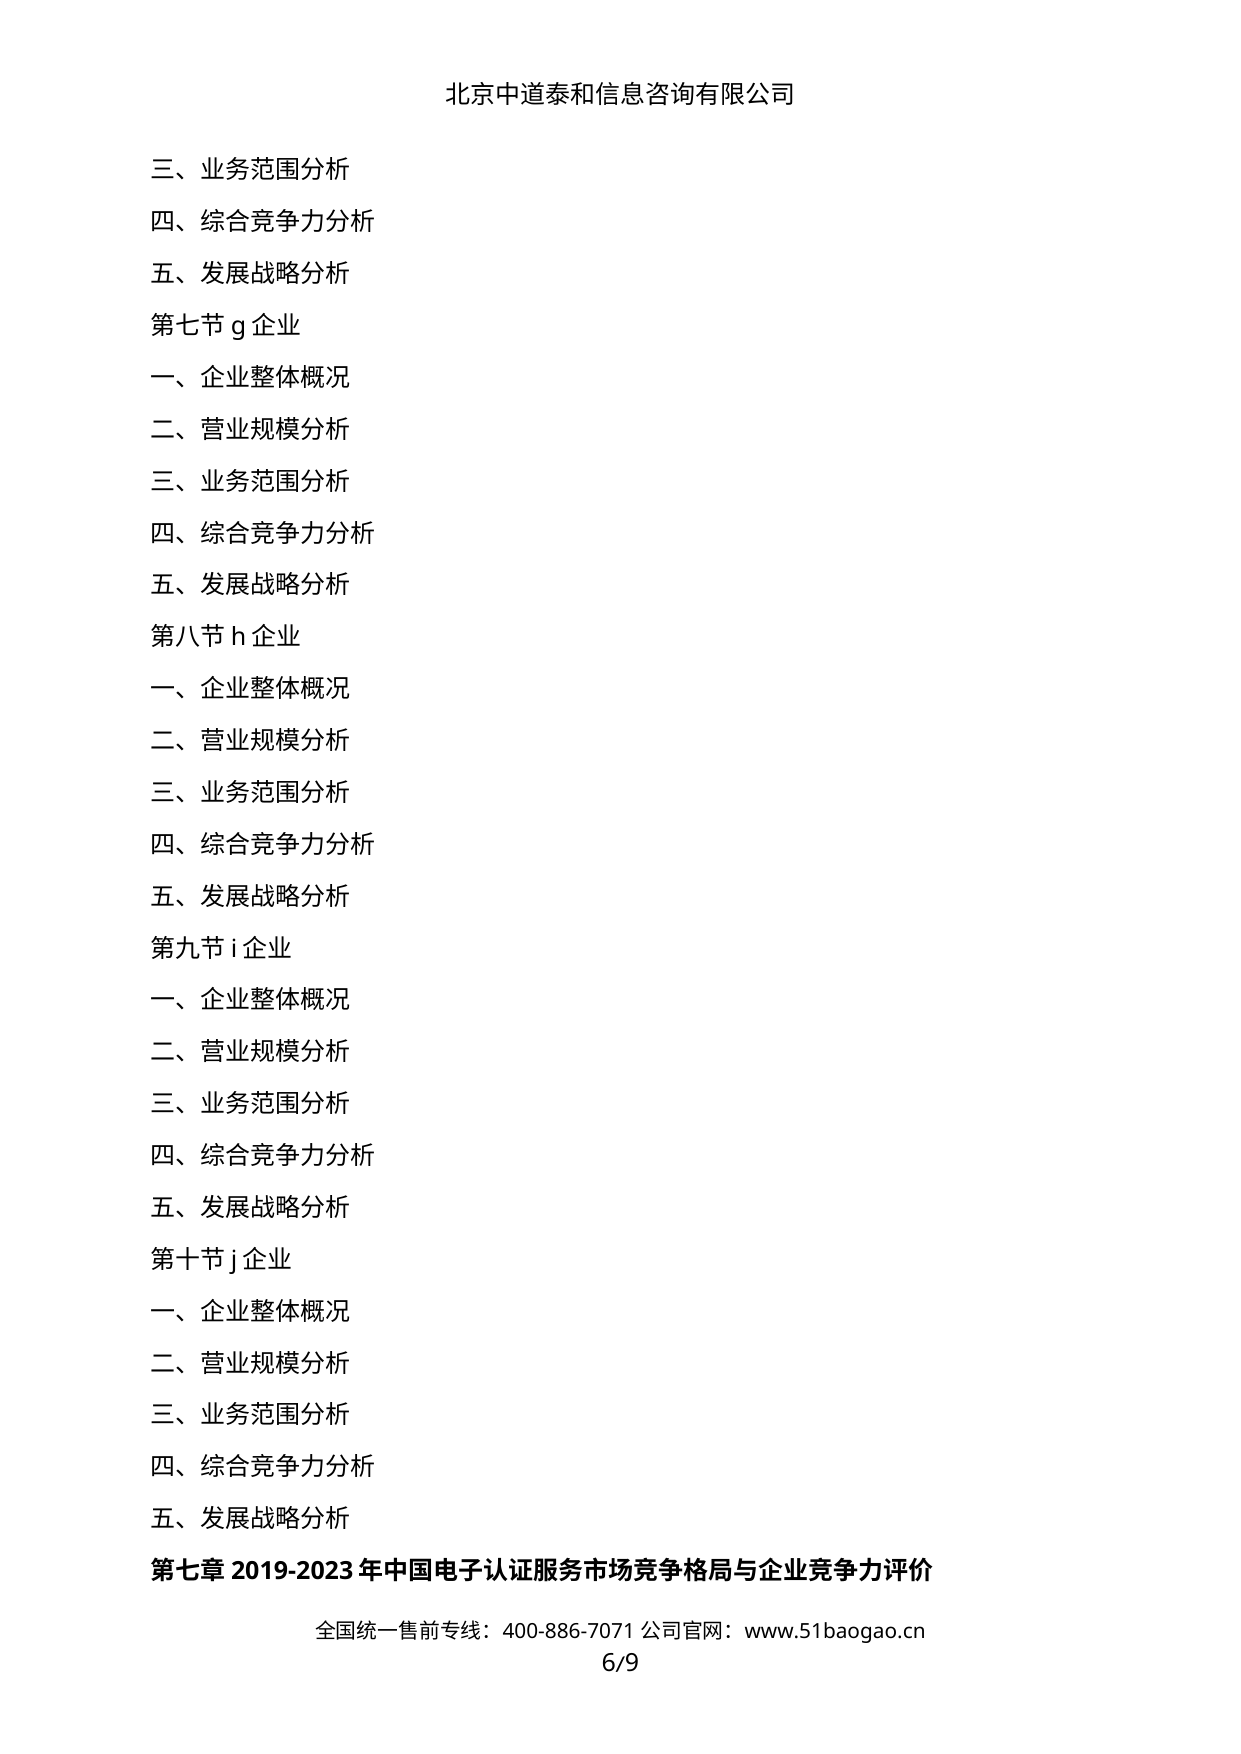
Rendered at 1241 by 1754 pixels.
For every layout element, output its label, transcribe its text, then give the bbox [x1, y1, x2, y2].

text 四、综合竞争力分析 [150, 202, 1090, 238]
text 一、企业整体概况 [150, 357, 1090, 394]
text 四、综合竞争力分析 [150, 824, 1090, 861]
text 第九节 i企业 [150, 928, 1090, 964]
text 四、综合竞争力分析 [150, 1447, 1090, 1483]
text 五、发展战略分析 [150, 876, 1090, 912]
text 一、企业整体概况 [150, 669, 1090, 705]
text 二、营业规模分析 [150, 721, 1090, 757]
text 一、企业整体概况 [150, 1291, 1090, 1327]
text 五、发展战略分析 [150, 565, 1090, 601]
text 二、营业规模分析 [150, 1032, 1090, 1068]
text 一、企业整体概况 [150, 980, 1090, 1016]
text 三、业务范围分析 [150, 772, 1090, 809]
text 四、综合竞争力分析 [150, 513, 1090, 549]
text 二、营业规模分析 [150, 409, 1090, 446]
text 第七节 g企业 [150, 306, 1090, 342]
text 三、业务范围分析 [150, 150, 1090, 186]
text 第八节 h企业 [150, 617, 1090, 653]
text 三、业务范围分析 [150, 1395, 1090, 1431]
text 第七章 2019-2023年中国电子认证服务市场竞争格局与企业竞争力评价 [150, 1551, 1090, 1587]
text 二、营业规模分析 [150, 1343, 1090, 1379]
text 五、发展战略分析 [150, 1187, 1090, 1224]
text 五、发展战略分析 [150, 254, 1090, 290]
text 第十节 j企业 [150, 1239, 1090, 1276]
text 四、综合竞争力分析 [150, 1136, 1090, 1172]
text 三、业务范围分析 [150, 461, 1090, 497]
text 五、发展战略分析 [150, 1499, 1090, 1535]
text 三、业务范围分析 [150, 1084, 1090, 1120]
